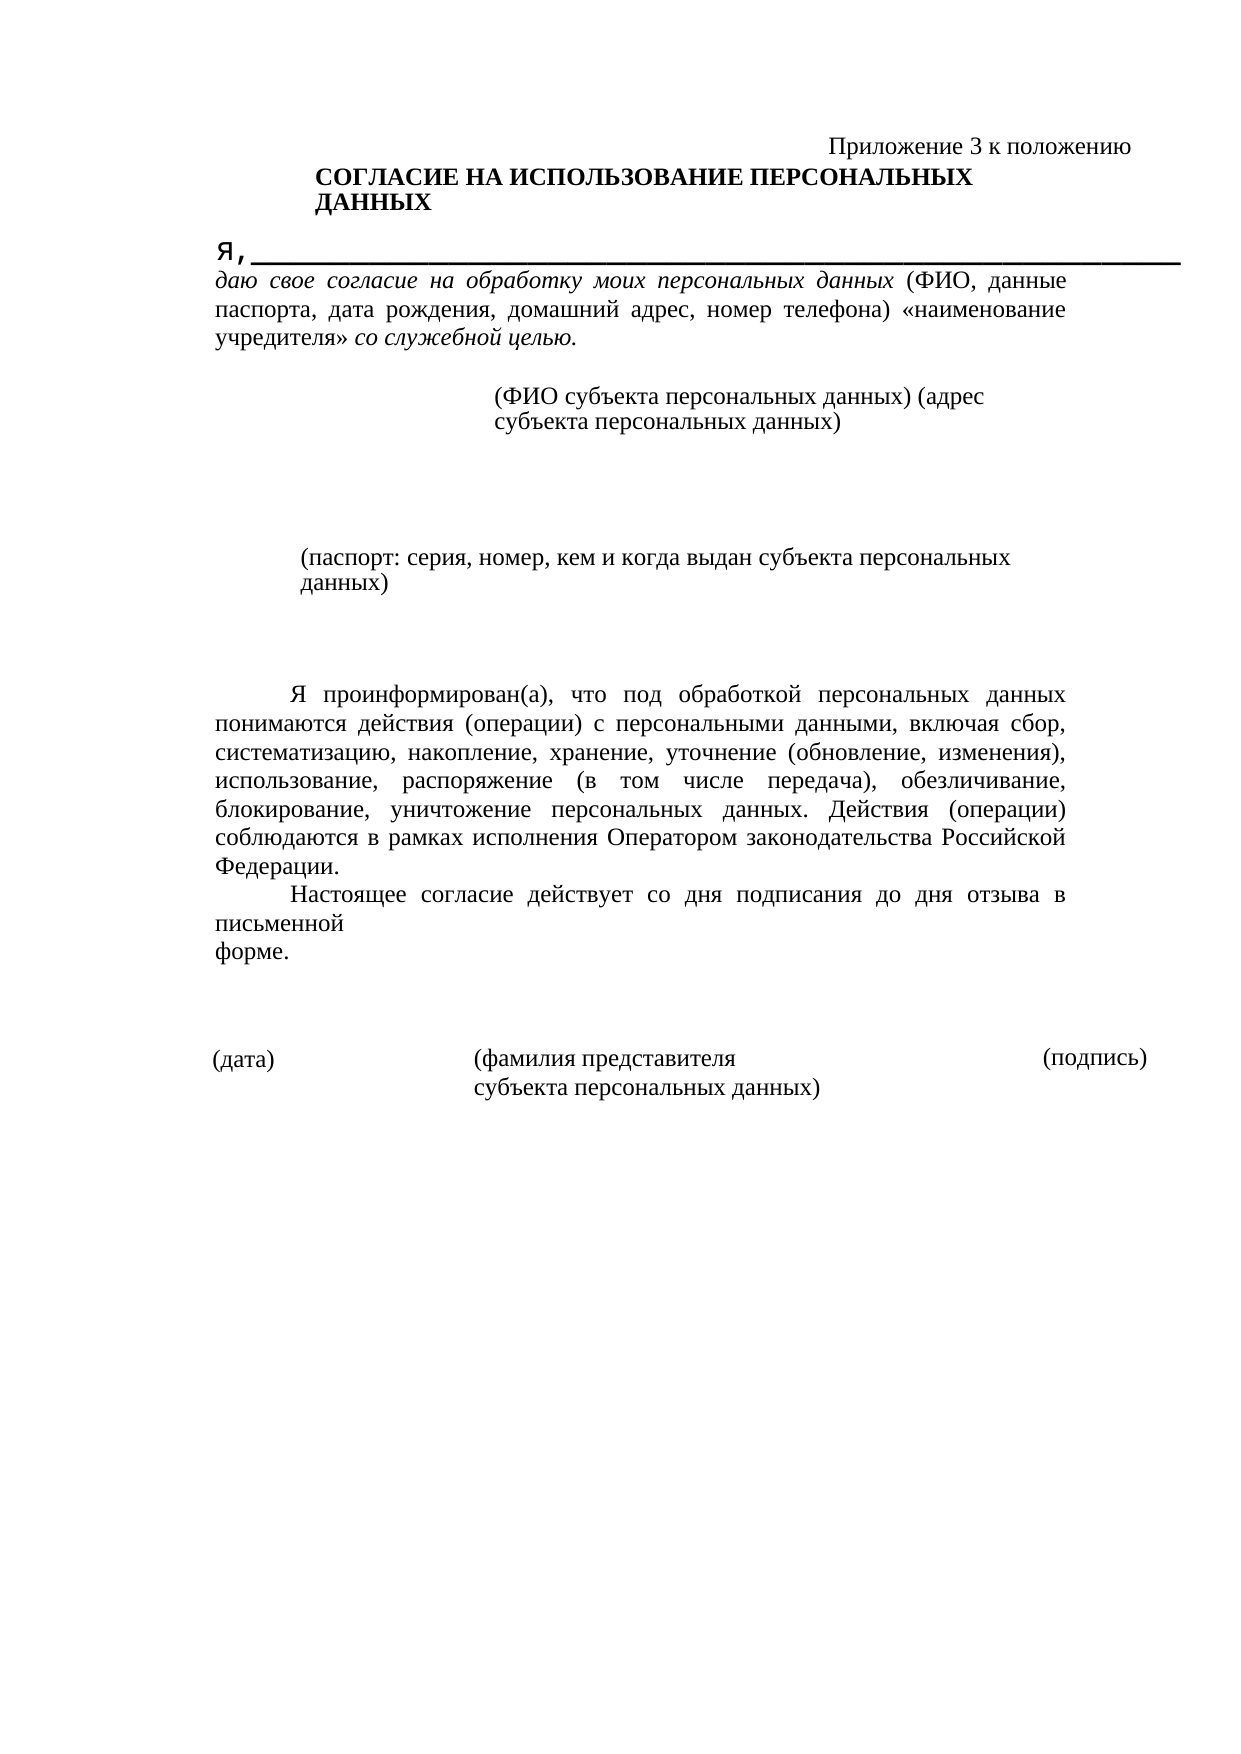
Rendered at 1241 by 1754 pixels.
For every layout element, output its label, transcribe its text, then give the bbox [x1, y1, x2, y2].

text я, [215, 233, 1067, 267]
text Настоящее согласие действует со дня подписания до дня отзыва в письменной [215, 880, 1067, 937]
text Я проинформирован(а), что под обработкой персональных данных понимаются действия (операции) с персональными данными, включая сбор, систематизацию, накопление, хранение, уточнение (обновление, изменения), использование, распоряжение (в том числе передача), обезличивание, блокирование, уничтожение персональных данных. Действия (операции) соблюдаются в рамках исполнения Оператором законодательства Российской Федерации. [215, 680, 1067, 880]
text форме. [215, 937, 1067, 965]
text (паспорт: серия, номер, кем и когда выдан субъекта персональных данных) [300, 546, 1067, 596]
text СОГЛАСИЕ НА ИСПОЛЬЗОВАНИЕ ПЕРСОНАЛЬНЫХ ДАННЫХ [315, 166, 1067, 216]
text (ФИО субъекта персональных данных) (адрес субъекта персональных данных) [494, 384, 1067, 434]
text даю свое согласие на обработку моих персональных данных (ФИО, данные паспорта, дата рождения, домашний адрес, номер телефона) «наименование учредителя» со служебной целью. [215, 267, 1067, 351]
